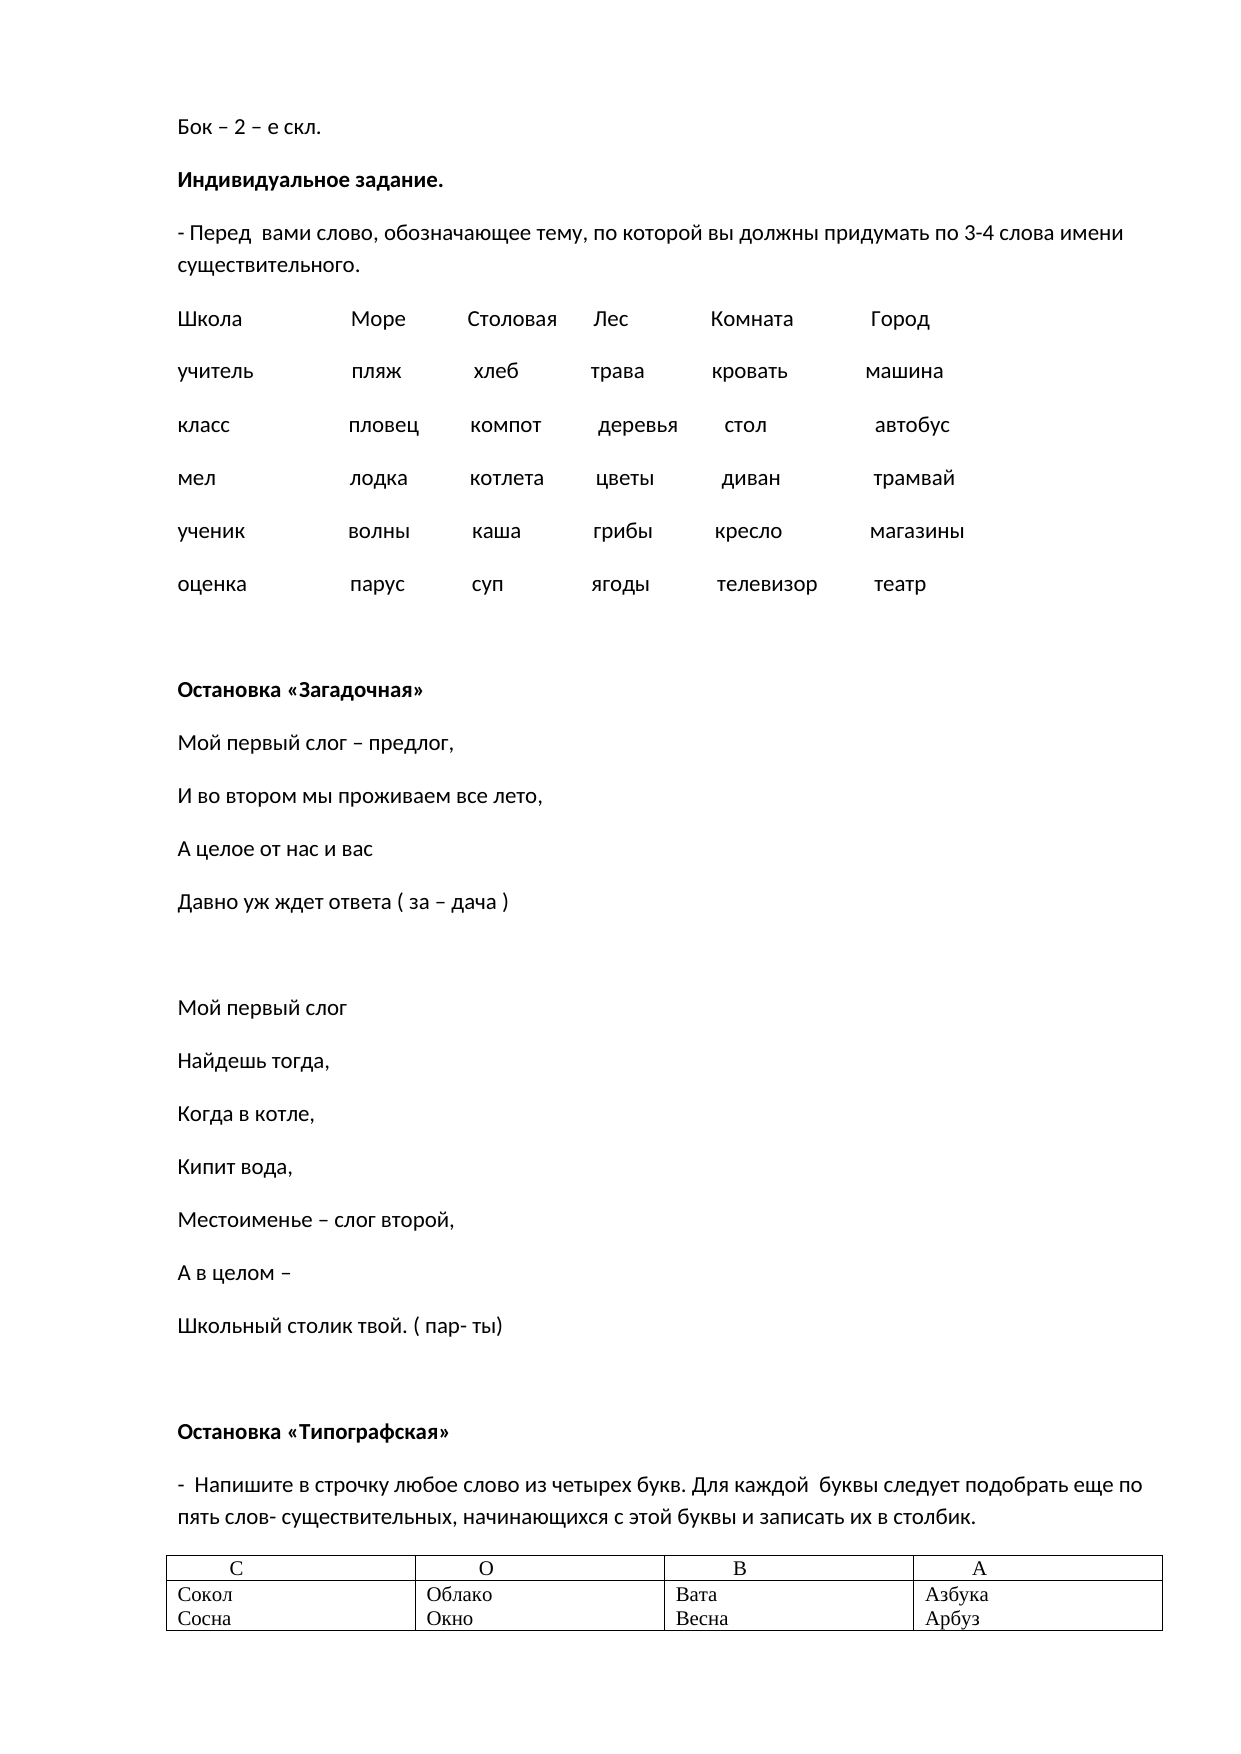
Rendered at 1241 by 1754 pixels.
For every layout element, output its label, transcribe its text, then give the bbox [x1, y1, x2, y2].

text Мой первый слог [177, 993, 1152, 1021]
text оценка парус суп ягоды телевизор театр [177, 569, 1152, 597]
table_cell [167, 1581, 415, 1629]
text Бок – 2 – е скл. [177, 112, 1152, 140]
text Школа Море Столовая Лес Комната Город [177, 304, 1152, 332]
text Остановка «Загадочная» [177, 675, 1152, 703]
text Школьный столик твой. ( пар- ты) [177, 1311, 1152, 1339]
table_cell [416, 1581, 664, 1629]
table_header А [914, 1556, 1162, 1580]
text А в целом – [177, 1258, 1152, 1286]
text - Напишите в строчку любое слово из четырех букв. Для каждой буквы следует подобрать еще по пять слов- существительных, начинающихся с этой буквы и записать их в столбик. [177, 1470, 1152, 1530]
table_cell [665, 1581, 913, 1629]
table_header С [167, 1556, 415, 1580]
text И во втором мы проживаем все лето, [177, 781, 1152, 809]
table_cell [914, 1581, 1162, 1629]
text - Перед вами слово, обозначающее тему, по которой вы должны придумать по 3-4 слова имени существительного. [177, 218, 1152, 279]
text Когда в котле, [177, 1099, 1152, 1127]
text мел лодка котлета цветы диван трамвай [177, 463, 1152, 491]
text ученик волны каша грибы кресло магазины [177, 516, 1152, 544]
text Давно уж ждет ответа ( за – дача ) [177, 887, 1152, 915]
text учитель пляж хлеб трава кровать машина [177, 357, 1152, 385]
text А целое от нас и вас [177, 834, 1152, 862]
text класс пловец компот деревья стол автобус [177, 410, 1152, 438]
table_header В [665, 1556, 913, 1580]
text Кипит вода, [177, 1152, 1152, 1180]
text Найдешь тогда, [177, 1046, 1152, 1074]
text Местоименье – слог второй, [177, 1205, 1152, 1233]
text Мой первый слог – предлог, [177, 728, 1152, 756]
table_header О [416, 1556, 664, 1580]
text Индивидуальное задание. [177, 165, 1152, 193]
text Остановка «Типографская» [177, 1417, 1152, 1445]
